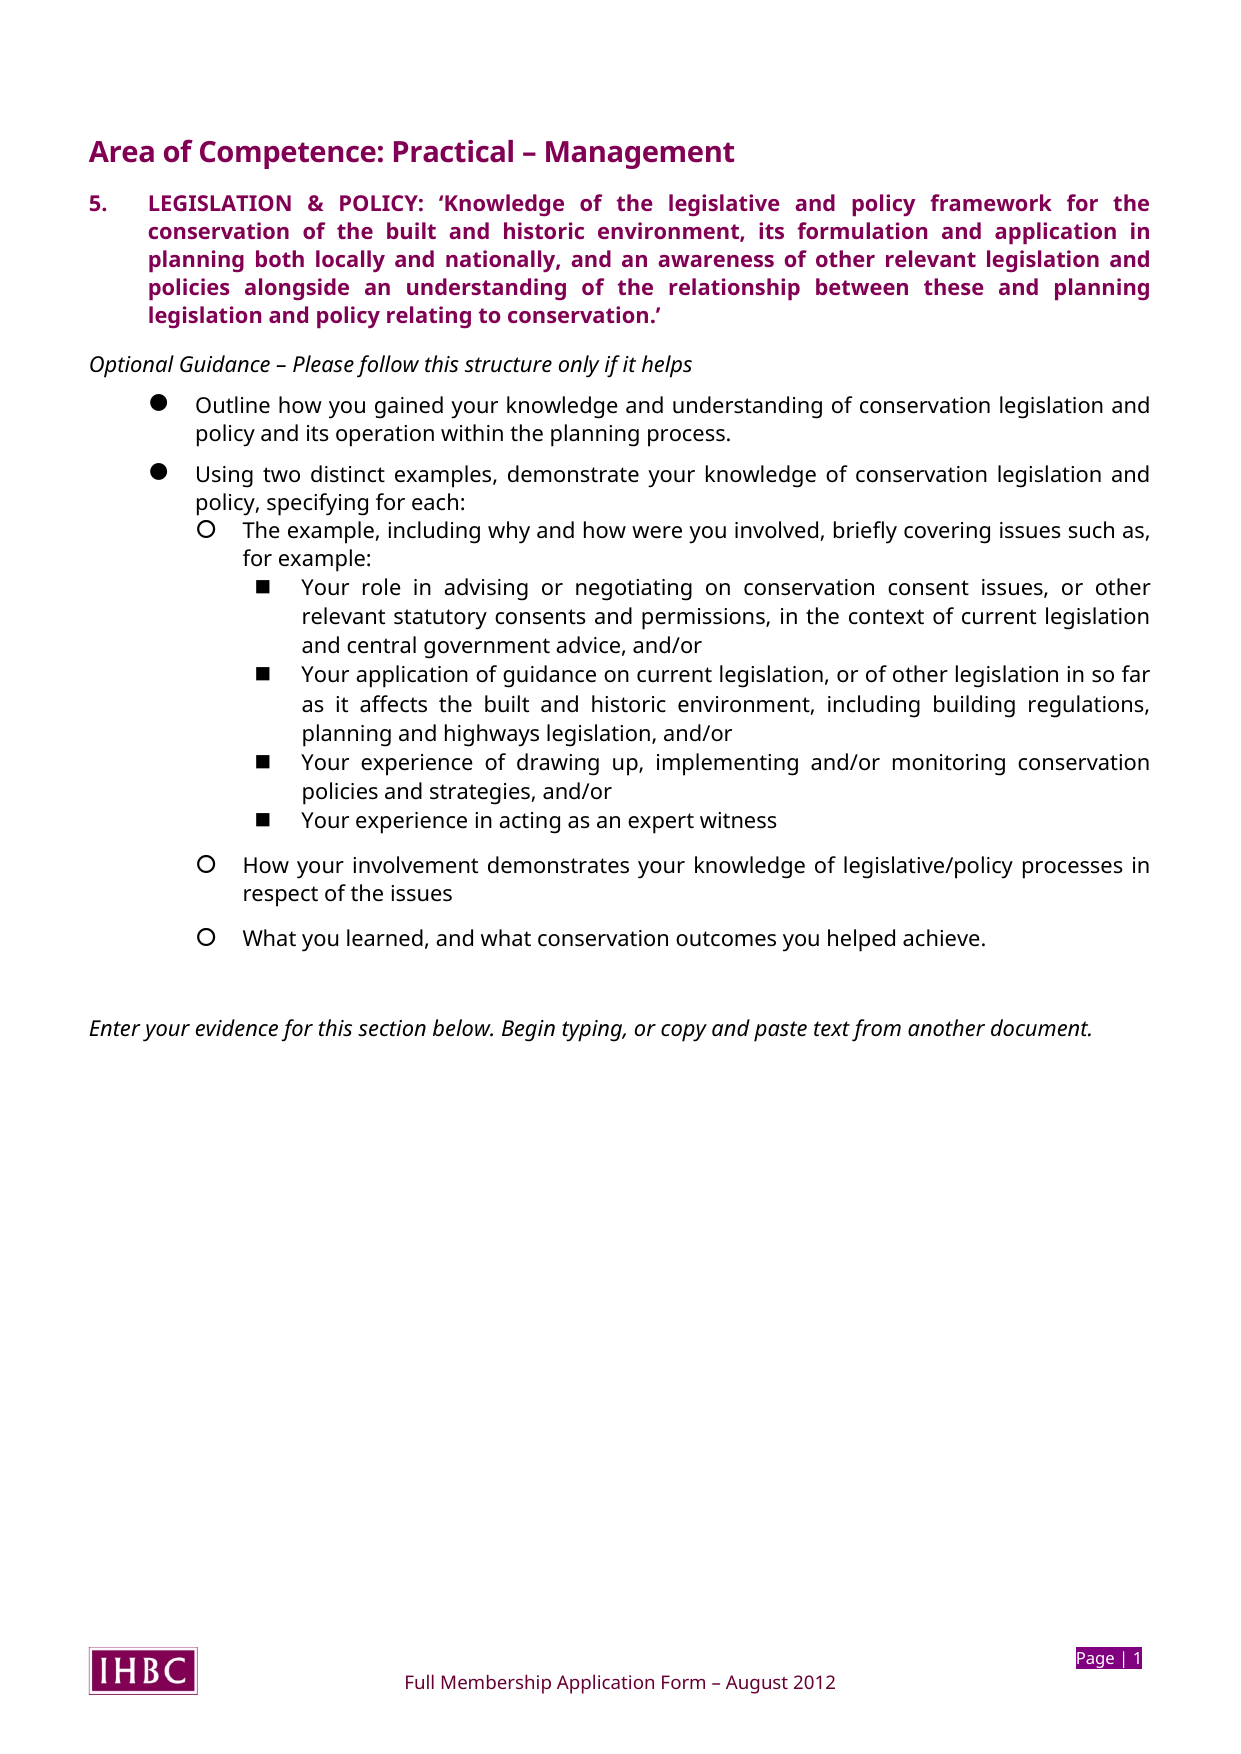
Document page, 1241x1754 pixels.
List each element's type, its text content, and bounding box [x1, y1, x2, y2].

list Using two distinct examples, demonstrate your knowledge of conservation legislation and policy, specifying for each: [148, 459, 1152, 516]
text 5. LEGISLATION & POLICY: ‘Knowledge of the legislative and policy framework for the conservation of the built and historic environment, its formulation and application in planning both locally and nationally, and an awareness of other relevant legislation and policies alongside an understanding of the relationship between these and planning legislation and policy relating to conservation.’ [89, 189, 1152, 329]
list Your role in advising or negotiating on conservation consent issues, or other relevant statutory consents and permissions, in the context of current legislation and central government advice, and/or [254, 572, 1152, 659]
list What you learned, and what conservation outcomes you helped achieve. [195, 924, 1152, 952]
list Outline how you gained your knowledge and understanding of conservation legislation and policy and its operation within the planning process. [148, 391, 1152, 447]
list Your application of guidance on current legislation, or of other legislation in so far as it affects the built and historic environment, including building regulations, planning and highways legislation, and/or [254, 659, 1152, 747]
picture [88, 1647, 198, 1695]
text Enter your evidence for this section below. Begin typing, or copy and paste text from another document. [89, 1014, 1152, 1042]
text Optional Guidance – Please follow this structure only if it helps [89, 350, 1152, 378]
list The example, including why and how were you involved, briefly covering issues such as, for example: [195, 516, 1152, 572]
list How your involvement demonstrates your knowledge of legislative/policy processes in respect of the issues [195, 851, 1152, 907]
list Your experience in acting as an expert witness [254, 805, 1152, 834]
list Your experience of drawing up, implementing and/or monitoring conservation policies and strategies, and/or [254, 747, 1152, 805]
text Area of Competence: Practical – Management [89, 139, 1152, 168]
